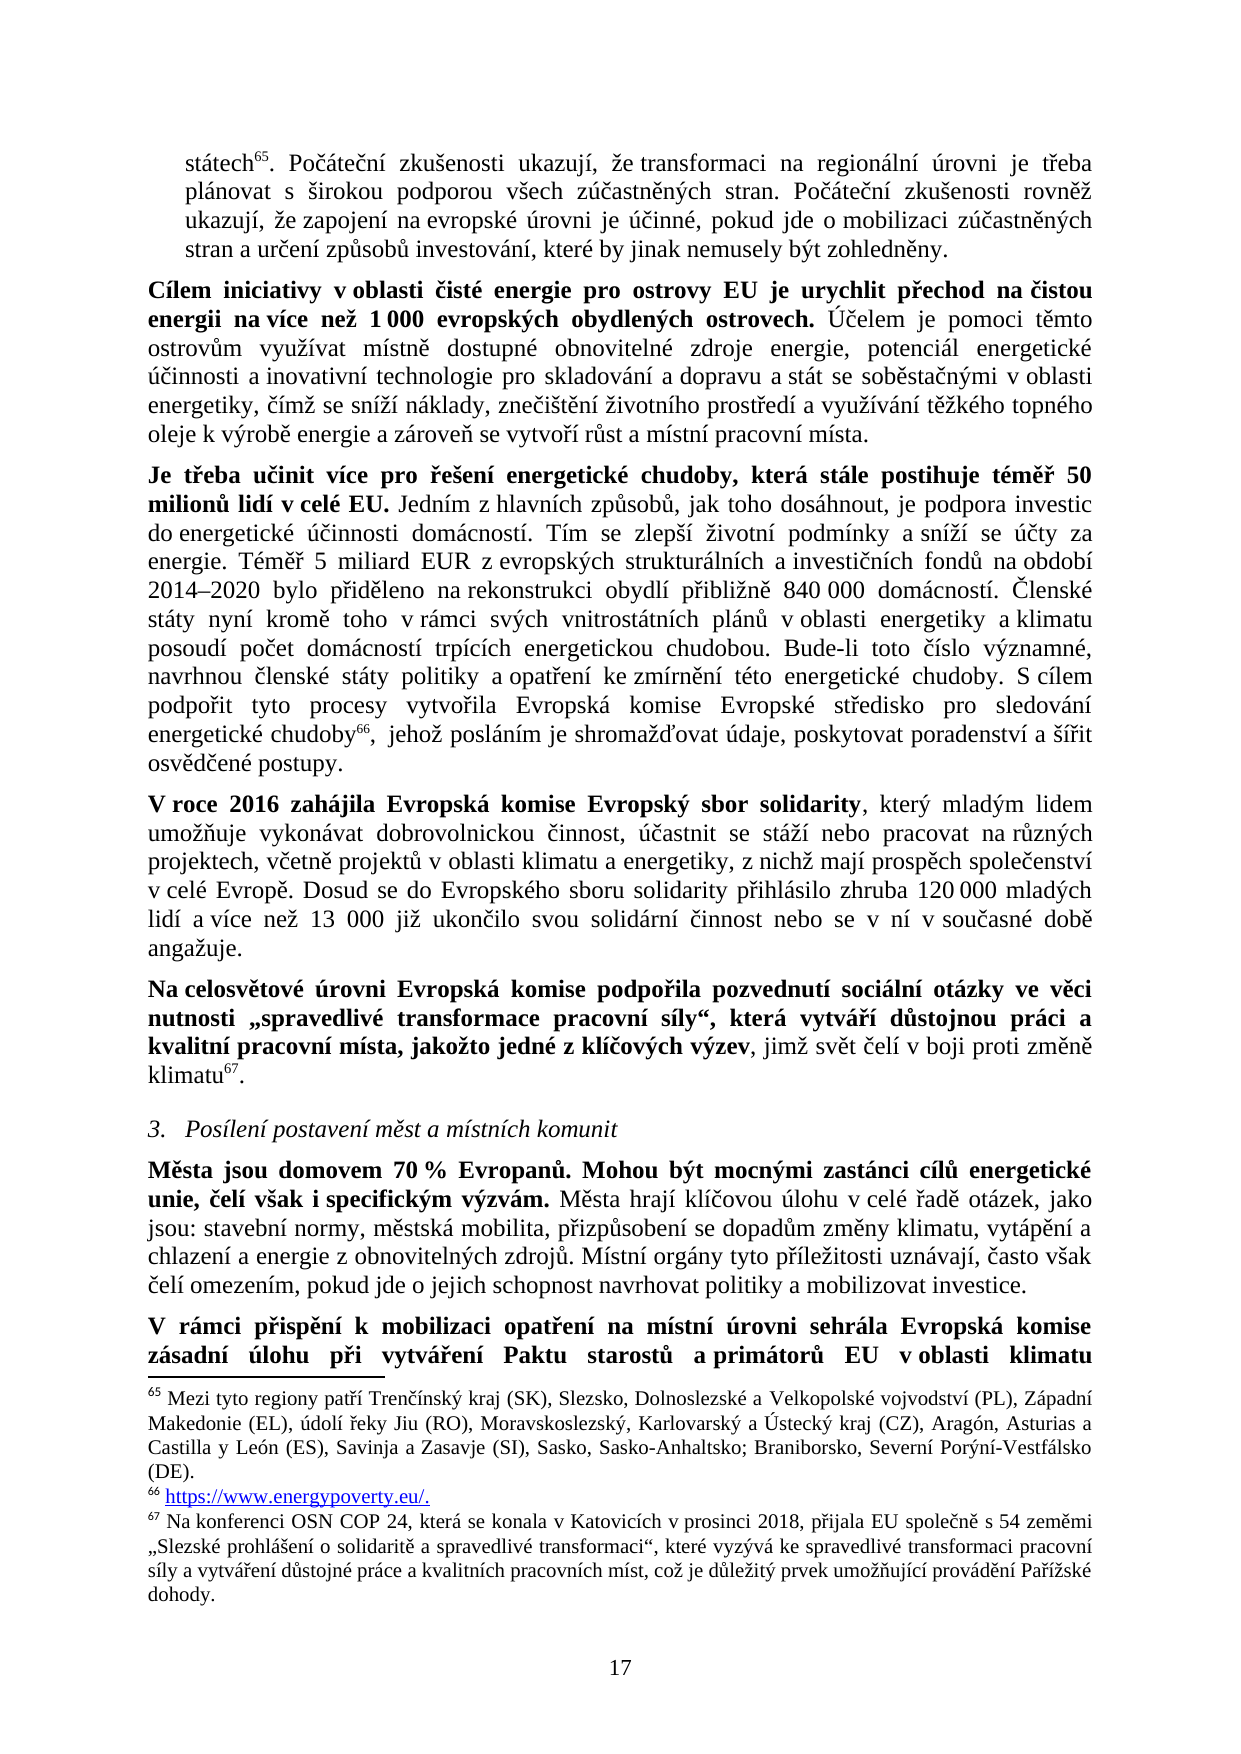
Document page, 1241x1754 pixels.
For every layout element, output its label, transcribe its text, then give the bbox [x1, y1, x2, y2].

text Města jsou domovem 70 % Evropanů. Mohou být mocnými zastánci cílů energetické unie, čelí však i specifickým výzvám. Města hrají klíčovou úlohu v celé řadě otázek, jako jsou: stavební normy, městská mobilita, přizpůsobení se dopadům změny klimatu, vytápění a chlazení a energie z obnovitelných zdrojů. Místní orgány tyto příležitosti uznávají, často však čelí omezením, pokud jde o jejich schopnost navrhovat politiky a mobilizovat investice. [148, 1155, 1093, 1299]
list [148, 148, 1093, 263]
text Cílem iniciativy v oblasti čisté energie pro ostrovy EU je urychlit přechod na čistou energii na více než 1 000 evropských obydlených ostrovech. Účelem je pomoci těmto ostrovům využívat místně dostupné obnovitelné zdroje energie, potenciál energetické účinnosti a inovativní technologie pro skladování a dopravu a stát se soběstačnými v oblasti energetiky, čímž se sníží náklady, znečištění životního prostředí a využívání těžkého topného oleje k výrobě energie a zároveň se vytvoří růst a místní pracovní místa. [148, 275, 1093, 448]
subtitle Posílení postavení měst a místních komunit [148, 1114, 1093, 1143]
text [148, 1311, 1093, 1369]
text Na celosvětové úrovni Evropská komise podpořila pozvednutí sociální otázky ve věci nutnosti „spravedlivé transformace pracovní síly“, která vytváří důstojnou práci a kvalitní pracovní místa, jakožto jedné z klíčových výzev, jimž svět čelí v boji proti změně klimatu. [148, 974, 1093, 1089]
text Je třeba učinit více pro řešení energetické chudoby, která stále postihuje téměř 50 milionů lidí v celé EU. Jedním z hlavních způsobů, jak toho dosáhnout, je podpora investic do energetické účinnosti domácností. Tím se zlepší životní podmínky a sníží se účty za energie. Téměř 5 miliard EUR z evropských strukturálních a investičních fondů na období 2014–2020 bylo přiděleno na rekonstrukci obydlí přibližně 840 000 domácností. Členské státy nyní kromě toho v rámci svých vnitrostátních plánů v oblasti energetiky a klimatu posoudí počet domácností trpících energetickou chudobou. Bude-li toto číslo významné, navrhnou členské státy politiky a opatření ke zmírnění této energetické chudoby. S cílem podpořit tyto procesy vytvořila Evropská komise Evropské středisko pro sledování energetické chudoby, jehož posláním je shromažďovat údaje, poskytovat poradenství a šířit osvědčené postupy. [148, 460, 1093, 776]
text V roce 2016 zahájila Evropská komise Evropský sbor solidarity, který mladým lidem umožňuje vykonávat dobrovolnickou činnost, účastnit se stáží nebo pracovat na různých projektech, včetně projektů v oblasti klimatu a energetiky, z nichž mají prospěch společenství v celé Evropě. Dosud se do Evropského sboru solidarity přihlásilo zhruba 120 000 mladých lidí a více než 13 000 již ukončilo svou solidární činnost nebo se v ní v současné době angažuje. [148, 789, 1093, 961]
